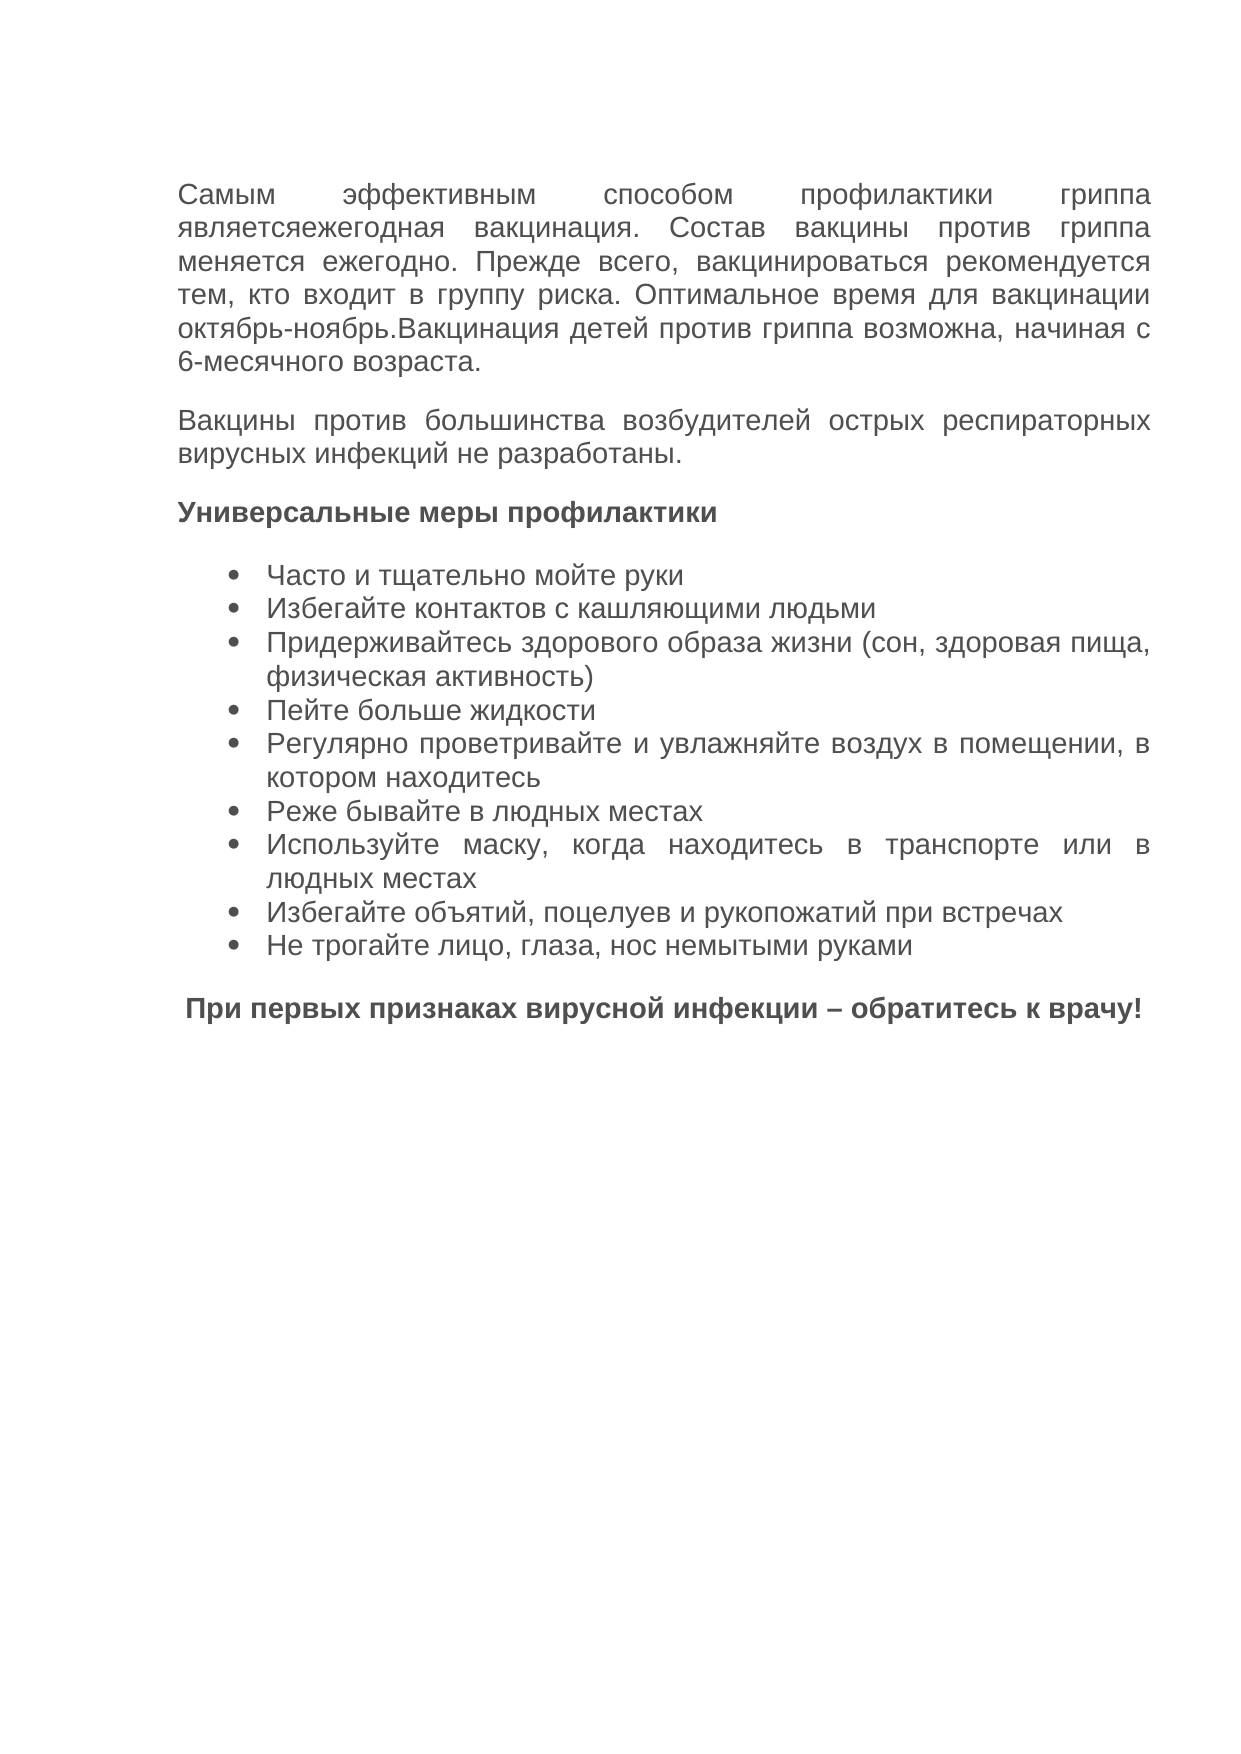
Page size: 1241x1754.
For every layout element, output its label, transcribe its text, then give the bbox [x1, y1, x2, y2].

list Избегайте объятий, поцелуев и рукопожатий при встречах [229, 894, 1152, 928]
text Вакцины против большинства возбудителей острых респираторных вирусных инфекций не разработаны. [177, 403, 1152, 470]
list Избегайте контактов с кашляющими людьми [229, 591, 1152, 625]
list Часто и тщательно мойте руки [229, 558, 1152, 591]
list Используйте маску, когда находитесь в транспорте или в людных местах [229, 827, 1152, 894]
text При первых признаках вирусной инфекции – обратитесь к врачу! [177, 991, 1152, 1025]
list Реже бывайте в людных местах [229, 793, 1152, 827]
list Придерживайтесь здорового образа жизни (сон, здоровая пища, физическая активность) [229, 625, 1152, 692]
list Регулярно проветривайте и увлажняйте воздух в помещении, в котором находитесь [229, 726, 1152, 793]
list Пейте больше жидкости [229, 692, 1152, 726]
text Самым эффективным способом профилактики гриппа являетсяежегодная вакцинация. Состав вакцины против гриппа меняется ежегодно. Прежде всего, вакцинироваться рекомендуется тем, кто входит в группу риска. Оптимальное время для вакцинации октябрь-ноябрь.Вакцинация детей против гриппа возможна, начиная с 6-месячного возраста. [177, 177, 1152, 378]
text Универсальные меры профилактики [177, 495, 1152, 528]
list Не трогайте лицо, глаза, нос немытыми руками [229, 928, 1152, 962]
